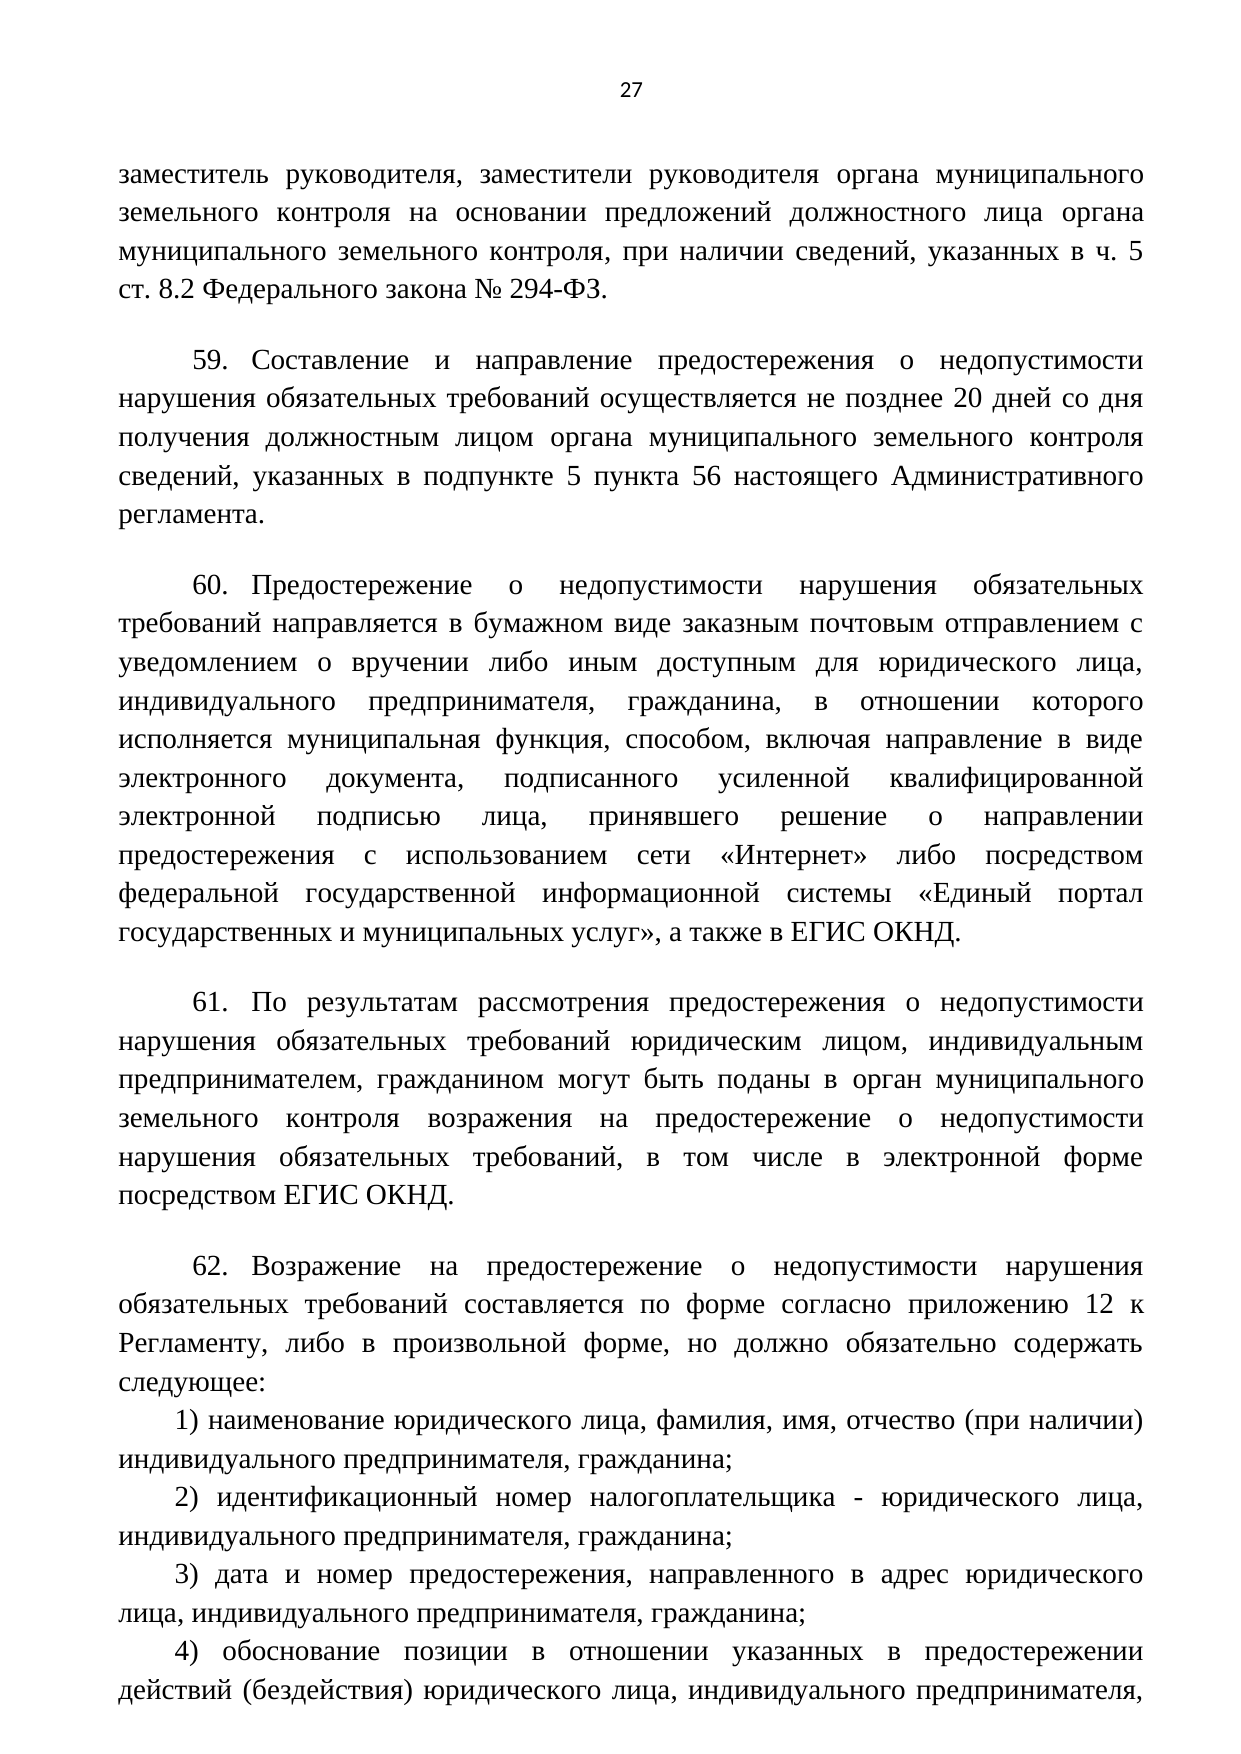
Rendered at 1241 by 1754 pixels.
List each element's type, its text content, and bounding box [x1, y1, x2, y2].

text 2) идентификационный номер налогоплательщика - юридического лица, индивидуального предпринимателя, гражданина; [118, 1479, 1144, 1551]
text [118, 1633, 1144, 1706]
list По результатам рассмотрения предостережения о недопустимости нарушения обязательных требований юридическим лицом, индивидуальным предпринимателем, гражданином могут быть поданы в орган муниципального земельного контроля возражения на предостережение о недопустимости нарушения обязательных требований, в том числе в электронной форме посредством ЕГИС ОКНД. [118, 984, 1144, 1211]
list Предостережение о недопустимости нарушения обязательных требований направляется в бумажном виде заказным почтовым отправлением с уведомлением о вручении либо иным доступным для юридического лица, индивидуального предпринимателя, гражданина, в отношении которого исполняется муниципальная функция, способом, включая направление в виде электронного документа, подписанного усиленной квалифицированной электронной подписью лица, принявшего решение о направлении предостережения с использованием сети «Интернет» либо посредством федеральной государственной информационной системы «Единый портал государственных и муниципальных услуг», а также в ЕГИС ОКНД. [118, 567, 1144, 947]
list Составление и направление предостережения о недопустимости нарушения обязательных требований осуществляется не позднее 20 дней со дня получения должностным лицом органа муниципального земельного контроля сведений, указанных в подпункте 5 пункта 56 настоящего Административного регламента. [118, 342, 1144, 530]
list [118, 156, 1144, 305]
text 3) дата и номер предостережения, направленного в адрес юридического лица, индивидуального предпринимателя, гражданина; [118, 1556, 1144, 1628]
text 1) наименование юридического лица, фамилия, имя, отчество (при наличии) индивидуального предпринимателя, гражданина; [118, 1402, 1144, 1474]
list Возражение на предостережение о недопустимости нарушения обязательных требований составляется по форме согласно приложению 12 к Регламенту, либо в произвольной форме, но должно обязательно содержать следующее: [118, 1248, 1144, 1397]
